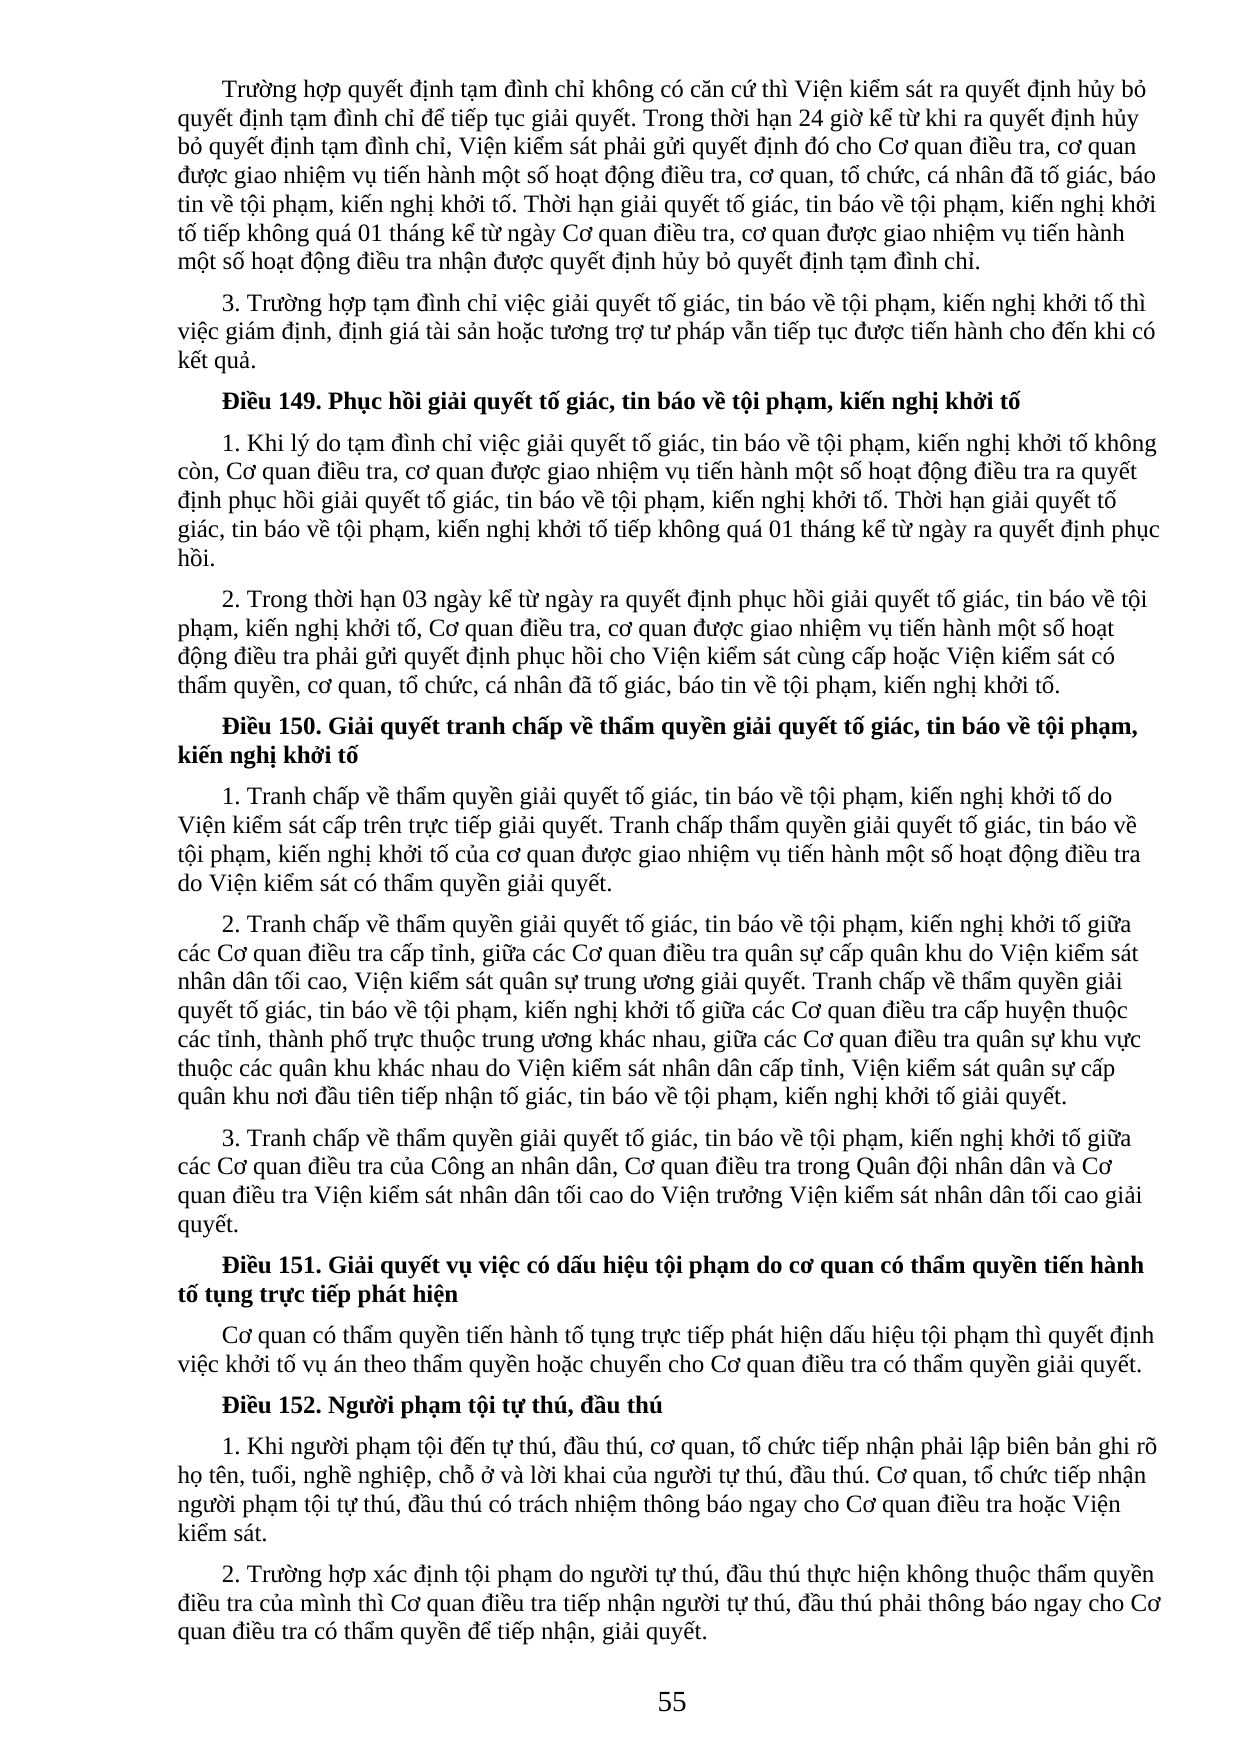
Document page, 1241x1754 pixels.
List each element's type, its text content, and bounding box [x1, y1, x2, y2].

text Điều 152. Người phạm tội tự thú, đầu thú [177, 1390, 1166, 1419]
text Điều 151. Giải quyết vụ việc có dấu hiệu tội phạm do cơ quan có thẩm quyền tiến hành tố tụng trực tiếp phát hiện [177, 1250, 1166, 1308]
text 3. Trường hợp tạm đình chỉ việc giải quyết tố giác, tin báo về tội phạm, kiến nghị khởi tố thì việc giám định, định giá tài sản hoặc tương trợ tư pháp vẫn tiếp tục được tiến hành cho đến khi có kết quả. [177, 288, 1166, 374]
text Cơ quan có thẩm quyền tiến hành tố tụng trực tiếp phát hiện dấu hiệu tội phạm thì quyết định việc khởi tố vụ án theo thẩm quyền hoặc chuyển cho Cơ quan điều tra có thẩm quyền giải quyết. [177, 1320, 1166, 1378]
text 2. Tranh chấp về thẩm quyền giải quyết tố giác, tin báo về tội phạm, kiến nghị khởi tố giữa các Cơ quan điều tra cấp tỉnh, giữa các Cơ quan điều tra quân sự cấp quân khu do Viện kiểm sát nhân dân tối cao, Viện kiểm sát quân sự trung ương giải quyết. Tranh chấp về thẩm quyền giải quyết tố giác, tin báo về tội phạm, kiến nghị khởi tố giữa các Cơ quan điều tra cấp huyện thuộc các tỉnh, thành phố trực thuộc trung ương khác nhau, giữa các Cơ quan điều tra quân sự khu vực thuộc các quân khu khác nhau do Viện kiểm sát nhân dân cấp tỉnh, Viện kiểm sát quân sự cấp quân khu nơi đầu tiên tiếp nhận tố giác, tin báo về tội phạm, kiến nghị khởi tố giải quyết. [177, 909, 1166, 1110]
text 1. Khi lý do tạm đình chỉ việc giải quyết tố giác, tin báo về tội phạm, kiến nghị khởi tố không còn, Cơ quan điều tra, cơ quan được giao nhiệm vụ tiến hành một số hoạt động điều tra ra quyết định phục hồi giải quyết tố giác, tin báo về tội phạm, kiến nghị khởi tố. Thời hạn giải quyết tố giác, tin báo về tội phạm, kiến nghị khởi tố tiếp không quá 01 tháng kể từ ngày ra quyết định phục hồi. [177, 428, 1166, 571]
text Điều 149. Phục hồi giải quyết tố giác, tin báo về tội phạm, kiến nghị khởi tố [177, 386, 1166, 415]
text 2. Trong thời hạn 03 ngày kể từ ngày ra quyết định phục hồi giải quyết tố giác, tin báo về tội phạm, kiến nghị khởi tố, Cơ quan điều tra, cơ quan được giao nhiệm vụ tiến hành một số hoạt động điều tra phải gửi quyết định phục hồi cho Viện kiểm sát cùng cấp hoặc Viện kiểm sát có thẩm quyền, cơ quan, tổ chức, cá nhân đã tố giác, báo tin về tội phạm, kiến nghị khởi tố. [177, 584, 1166, 699]
text 1. Khi người phạm tội đến tự thú, đầu thú, cơ quan, tổ chức tiếp nhận phải lập biên bản ghi rõ họ tên, tuổi, nghề nghiệp, chỗ ở và lời khai của người tự thú, đầu thú. Cơ quan, tổ chức tiếp nhận người phạm tội tự thú, đầu thú có trách nhiệm thông báo ngay cho Cơ quan điều tra hoặc Viện kiểm sát. [177, 1431, 1166, 1546]
text 2. Trường hợp xác định tội phạm do người tự thú, đầu thú thực hiện không thuộc thẩm quyền điều tra của mình thì Cơ quan điều tra tiếp nhận người tự thú, đầu thú phải thông báo ngay cho Cơ quan điều tra có thẩm quyền để tiếp nhận, giải quyết. [177, 1559, 1166, 1645]
text 3. Tranh chấp về thẩm quyền giải quyết tố giác, tin báo về tội phạm, kiến nghị khởi tố giữa các Cơ quan điều tra của Công an nhân dân, Cơ quan điều tra trong Quân đội nhân dân và Cơ quan điều tra Viện kiểm sát nhân dân tối cao do Viện trưởng Viện kiểm sát nhân dân tối cao giải quyết. [177, 1123, 1166, 1238]
text Điều 150. Giải quyết tranh chấp về thẩm quyền giải quyết tố giác, tin báo về tội phạm, kiến nghị khởi tố [177, 711, 1166, 769]
text Trường hợp quyết định tạm đình chỉ không có căn cứ thì Viện kiểm sát ra quyết định hủy bỏ quyết định tạm đình chỉ để tiếp tục giải quyết. Trong thời hạn 24 giờ kể từ khi ra quyết định hủy bỏ quyết định tạm đình chỉ, Viện kiểm sát phải gửi quyết định đó cho Cơ quan điều tra, cơ quan được giao nhiệm vụ tiến hành một số hoạt động điều tra, cơ quan, tổ chức, cá nhân đã tố giác, báo tin về tội phạm, kiến nghị khởi tố. Thời hạn giải quyết tố giác, tin báo về tội phạm, kiến nghị khởi tố tiếp không quá 01 tháng kể từ ngày Cơ quan điều tra, cơ quan được giao nhiệm vụ tiến hành một số hoạt động điều tra nhận được quyết định hủy bỏ quyết định tạm đình chỉ. [177, 74, 1166, 275]
text 1. Tranh chấp về thẩm quyền giải quyết tố giác, tin báo về tội phạm, kiến nghị khởi tố do Viện kiểm sát cấp trên trực tiếp giải quyết. Tranh chấp thẩm quyền giải quyết tố giác, tin báo về tội phạm, kiến nghị khởi tố của cơ quan được giao nhiệm vụ tiến hành một số hoạt động điều tra do Viện kiểm sát có thẩm quyền giải quyết. [177, 781, 1166, 896]
